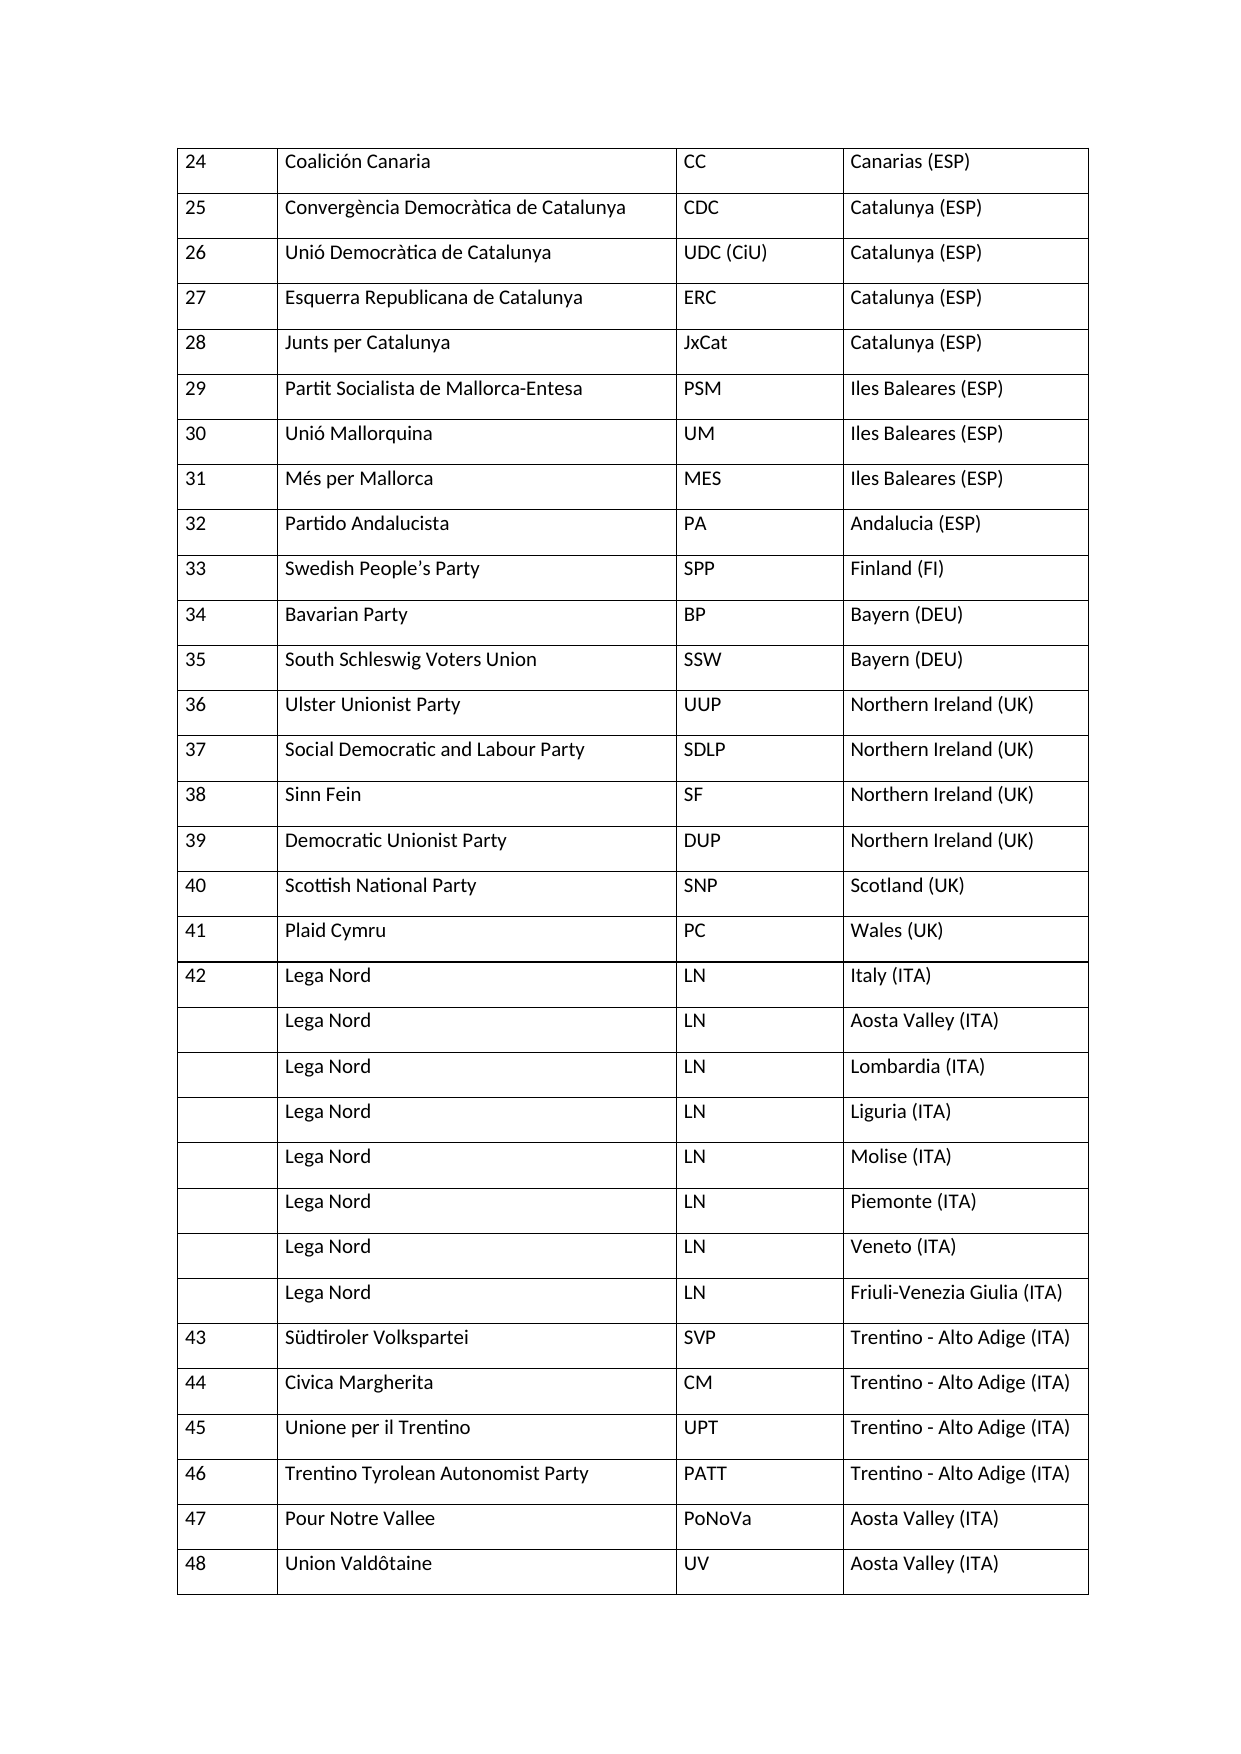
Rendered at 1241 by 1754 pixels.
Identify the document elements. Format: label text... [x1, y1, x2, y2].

table_cell Südtiroler Volkspartei [278, 1324, 676, 1368]
table_cell CM [677, 1369, 843, 1413]
table_cell Convergència Democràtica de Catalunya [278, 194, 676, 238]
table_cell Lega Nord [278, 1053, 676, 1097]
table_cell Canarias (ESP) [844, 149, 1088, 193]
table_cell Lega Nord [278, 1143, 676, 1187]
table_cell 46 [178, 1460, 277, 1504]
table_cell Aosta Valley (ITA) [844, 1505, 1088, 1549]
table_cell [178, 1098, 277, 1142]
table_cell Bayern (DEU) [844, 601, 1088, 645]
table_cell Friuli-Venezia Giulia (ITA) [844, 1279, 1088, 1323]
table_cell Liguria (ITA) [844, 1098, 1088, 1142]
table_cell 32 [178, 510, 277, 554]
table_cell Bavarian Party [278, 601, 676, 645]
table_cell 47 [178, 1505, 277, 1549]
table_cell BP [677, 601, 843, 645]
table_cell Scotland (UK) [844, 872, 1088, 916]
table_cell ERC [677, 284, 843, 328]
table_cell SNP [677, 872, 843, 916]
table_cell Piemonte (ITA) [844, 1189, 1088, 1233]
table_cell Sinn Fein [278, 782, 676, 826]
table_cell UUP [677, 691, 843, 735]
table_cell 42 [178, 963, 277, 1007]
table_cell Lombardia (ITA) [844, 1053, 1088, 1097]
table_cell Iles Baleares (ESP) [844, 465, 1088, 509]
table_cell Northern Ireland (UK) [844, 736, 1088, 781]
table_cell SF [677, 782, 843, 826]
table_cell [178, 1053, 277, 1097]
table_cell 40 [178, 872, 277, 916]
table_cell 31 [178, 465, 277, 509]
table_cell Northern Ireland (UK) [844, 782, 1088, 826]
table_cell SDLP [677, 736, 843, 781]
table_cell 28 [178, 330, 277, 374]
table_cell Coalición Canaria [278, 149, 676, 193]
table_cell 25 [178, 194, 277, 238]
table_cell Més per Mallorca [278, 465, 676, 509]
table_cell LN [677, 963, 843, 1007]
table_cell 34 [178, 601, 277, 645]
table_cell SSW [677, 646, 843, 690]
table_cell Junts per Catalunya [278, 330, 676, 374]
table_cell 45 [178, 1415, 277, 1459]
table_cell [178, 1143, 277, 1187]
table_cell [178, 1008, 277, 1052]
table_cell PA [677, 510, 843, 554]
table_cell Aosta Valley (ITA) [844, 1008, 1088, 1052]
table_cell PSM [677, 375, 843, 419]
table_cell 38 [178, 782, 277, 826]
table_cell PC [677, 917, 843, 961]
table_cell Lega Nord [278, 1098, 676, 1142]
table_cell Partido Andalucista [278, 510, 676, 554]
table_cell Finland (FI) [844, 556, 1088, 600]
table_cell Lega Nord [278, 1279, 676, 1323]
table_cell Ulster Unionist Party [278, 691, 676, 735]
table_cell JxCat [677, 330, 843, 374]
table_cell CC [677, 149, 843, 193]
table_cell 29 [178, 375, 277, 419]
table_cell Trentino - Alto Adige (ITA) [844, 1460, 1088, 1504]
table_cell Veneto (ITA) [844, 1234, 1088, 1278]
table_cell LN [677, 1143, 843, 1187]
table_cell UPT [677, 1415, 843, 1459]
table_cell Northern Ireland (UK) [844, 827, 1088, 871]
table_cell LN [677, 1279, 843, 1323]
table_cell Unione per il Trentino [278, 1415, 676, 1459]
table_cell Trentino - Alto Adige (ITA) [844, 1324, 1088, 1368]
table_cell [178, 1279, 277, 1323]
table_cell Lega Nord [278, 1008, 676, 1052]
table_cell LN [677, 1053, 843, 1097]
table_cell LN [677, 1234, 843, 1278]
table_cell [178, 1234, 277, 1278]
table_cell 30 [178, 420, 277, 464]
table_cell 39 [178, 827, 277, 871]
table_cell SVP [677, 1324, 843, 1368]
table_cell Civica Margherita [278, 1369, 676, 1413]
table_cell PoNoVa [677, 1505, 843, 1549]
table_cell Partit Socialista de Mallorca-Entesa [278, 375, 676, 419]
table_cell SPP [677, 556, 843, 600]
table_cell Catalunya (ESP) [844, 239, 1088, 283]
table_cell South Schleswig Voters Union [278, 646, 676, 690]
table_cell Pour Notre Vallee [278, 1505, 676, 1549]
table_cell Trentino - Alto Adige (ITA) [844, 1369, 1088, 1413]
table_cell LN [677, 1008, 843, 1052]
table_cell 27 [178, 284, 277, 328]
table_cell Scottish National Party [278, 872, 676, 916]
table_cell Unió Mallorquina [278, 420, 676, 464]
table_cell Plaid Cymru [278, 917, 676, 961]
table_cell 43 [178, 1324, 277, 1368]
table_cell Iles Baleares (ESP) [844, 375, 1088, 419]
table_cell 35 [178, 646, 277, 690]
table_cell [178, 1189, 277, 1233]
table_cell 44 [178, 1369, 277, 1413]
table_cell Democratic Unionist Party [278, 827, 676, 871]
table_cell Aosta Valley (ITA) [844, 1550, 1088, 1594]
table_cell Lega Nord [278, 963, 676, 1007]
table_cell Molise (ITA) [844, 1143, 1088, 1187]
table_cell Wales (UK) [844, 917, 1088, 961]
table_cell Social Democratic and Labour Party [278, 736, 676, 781]
table_cell CDC [677, 194, 843, 238]
table_cell Catalunya (ESP) [844, 194, 1088, 238]
table_cell 37 [178, 736, 277, 781]
table_cell 36 [178, 691, 277, 735]
table_cell MES [677, 465, 843, 509]
table_cell LN [677, 1098, 843, 1142]
table_cell Esquerra Republicana de Catalunya [278, 284, 676, 328]
table_cell Union Valdôtaine [278, 1550, 676, 1594]
table_cell Unió Democràtica de Catalunya [278, 239, 676, 283]
table_cell 24 [178, 149, 277, 193]
table_cell Lega Nord [278, 1189, 676, 1233]
table_cell Andalucia (ESP) [844, 510, 1088, 554]
table_cell Swedish People’s Party [278, 556, 676, 600]
table_cell Bayern (DEU) [844, 646, 1088, 690]
table_cell Northern Ireland (UK) [844, 691, 1088, 735]
table_cell UM [677, 420, 843, 464]
table_cell PATT [677, 1460, 843, 1504]
table_cell 33 [178, 556, 277, 600]
table_cell UDC (CiU) [677, 239, 843, 283]
table_cell 41 [178, 917, 277, 961]
table_cell LN [677, 1189, 843, 1233]
table_cell Catalunya (ESP) [844, 284, 1088, 328]
table_cell DUP [677, 827, 843, 871]
table_cell UV [677, 1550, 843, 1594]
table_cell Catalunya (ESP) [844, 330, 1088, 374]
table_cell Iles Baleares (ESP) [844, 420, 1088, 464]
table_cell Italy (ITA) [844, 963, 1088, 1007]
table_cell 48 [178, 1550, 277, 1594]
table_cell 26 [178, 239, 277, 283]
table_cell Lega Nord [278, 1234, 676, 1278]
table_cell Trentino - Alto Adige (ITA) [844, 1415, 1088, 1459]
table_cell Trentino Tyrolean Autonomist Party [278, 1460, 676, 1504]
